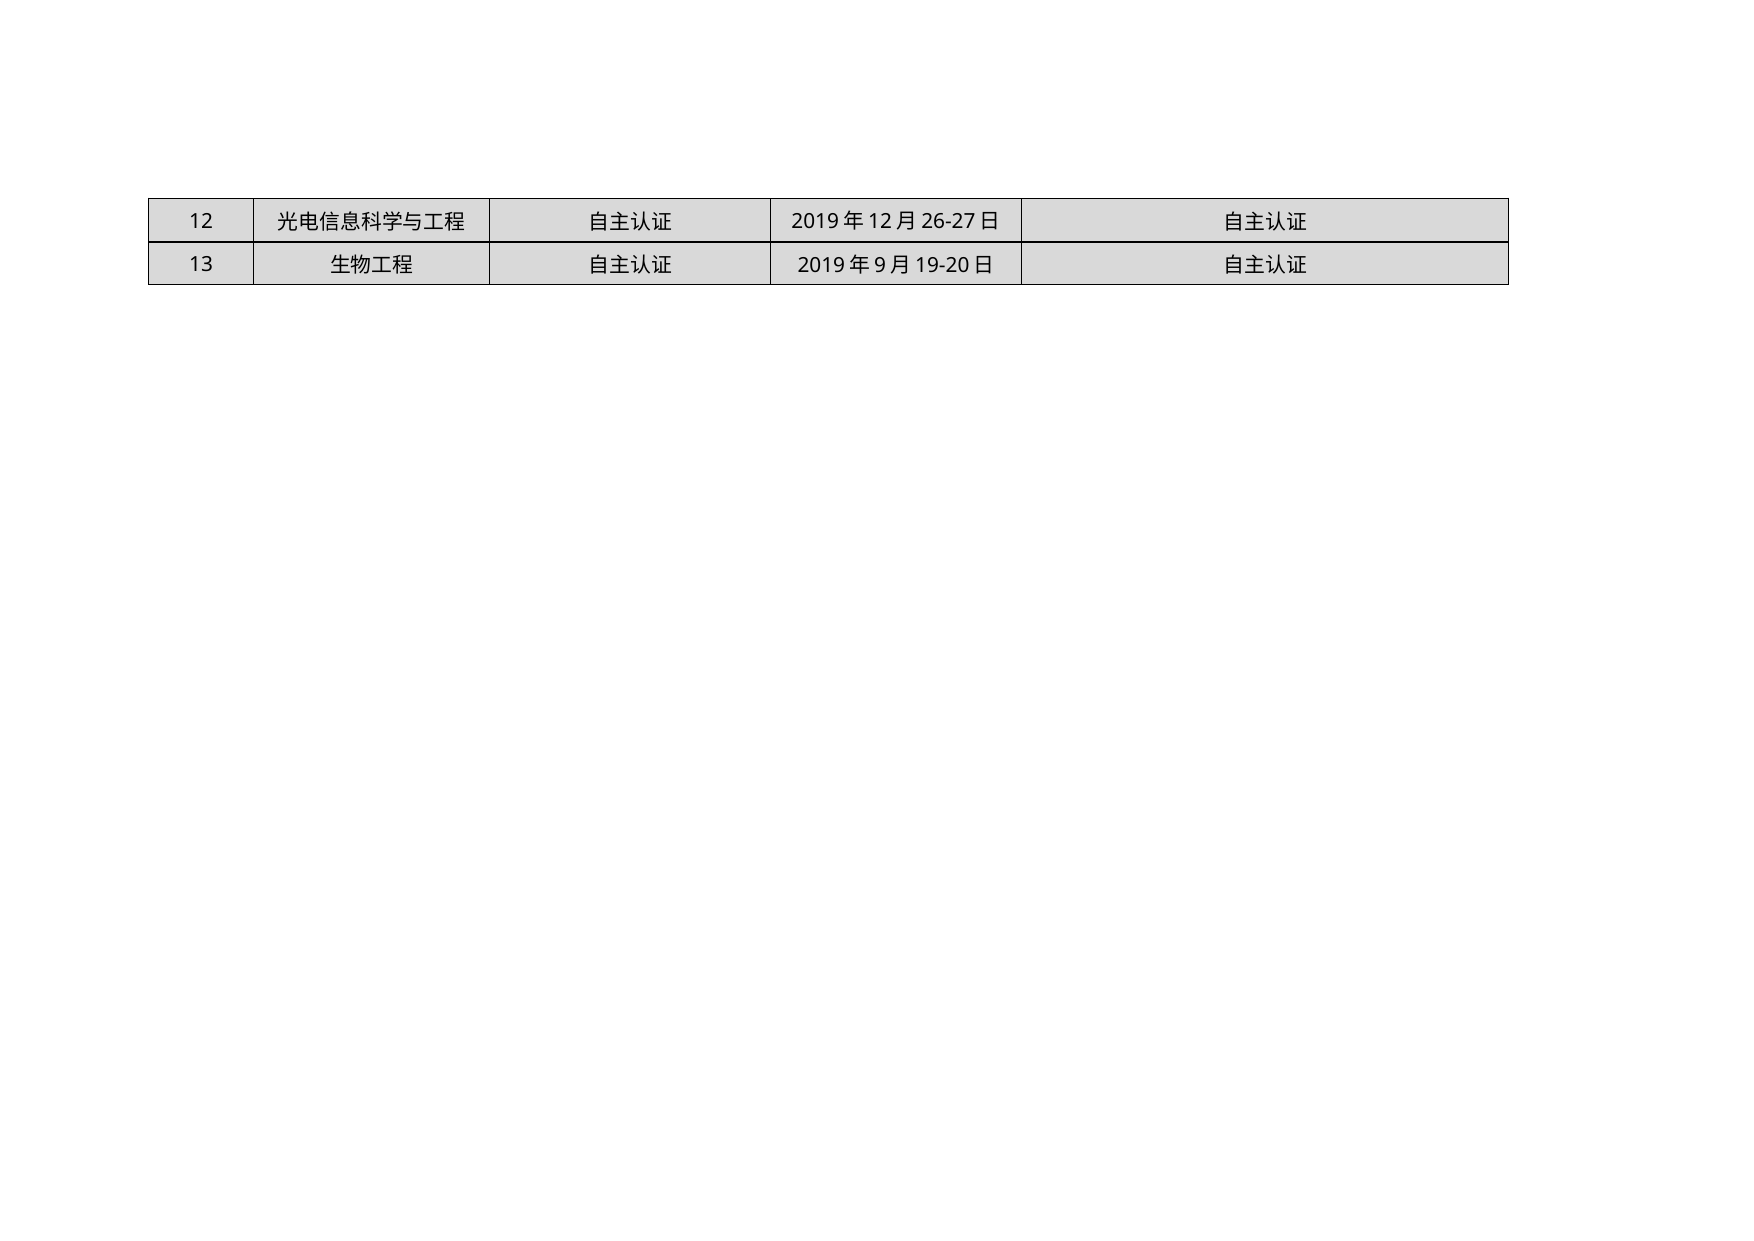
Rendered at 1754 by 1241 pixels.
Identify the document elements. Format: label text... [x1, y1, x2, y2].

table_cell 光电信息科学与工程 [254, 199, 489, 241]
table_cell 12 [149, 199, 253, 241]
table_cell 自主认证 [1022, 243, 1508, 284]
table_cell 13 [149, 243, 253, 284]
table_cell 2019年9月19-20日 [771, 243, 1021, 284]
table_cell 2019年12月26-27日 [771, 199, 1021, 241]
table_cell 自主认证 [1022, 199, 1508, 241]
table_cell 生物工程 [254, 243, 489, 284]
table_cell 自主认证 [490, 243, 770, 284]
table_cell 自主认证 [490, 199, 770, 241]
